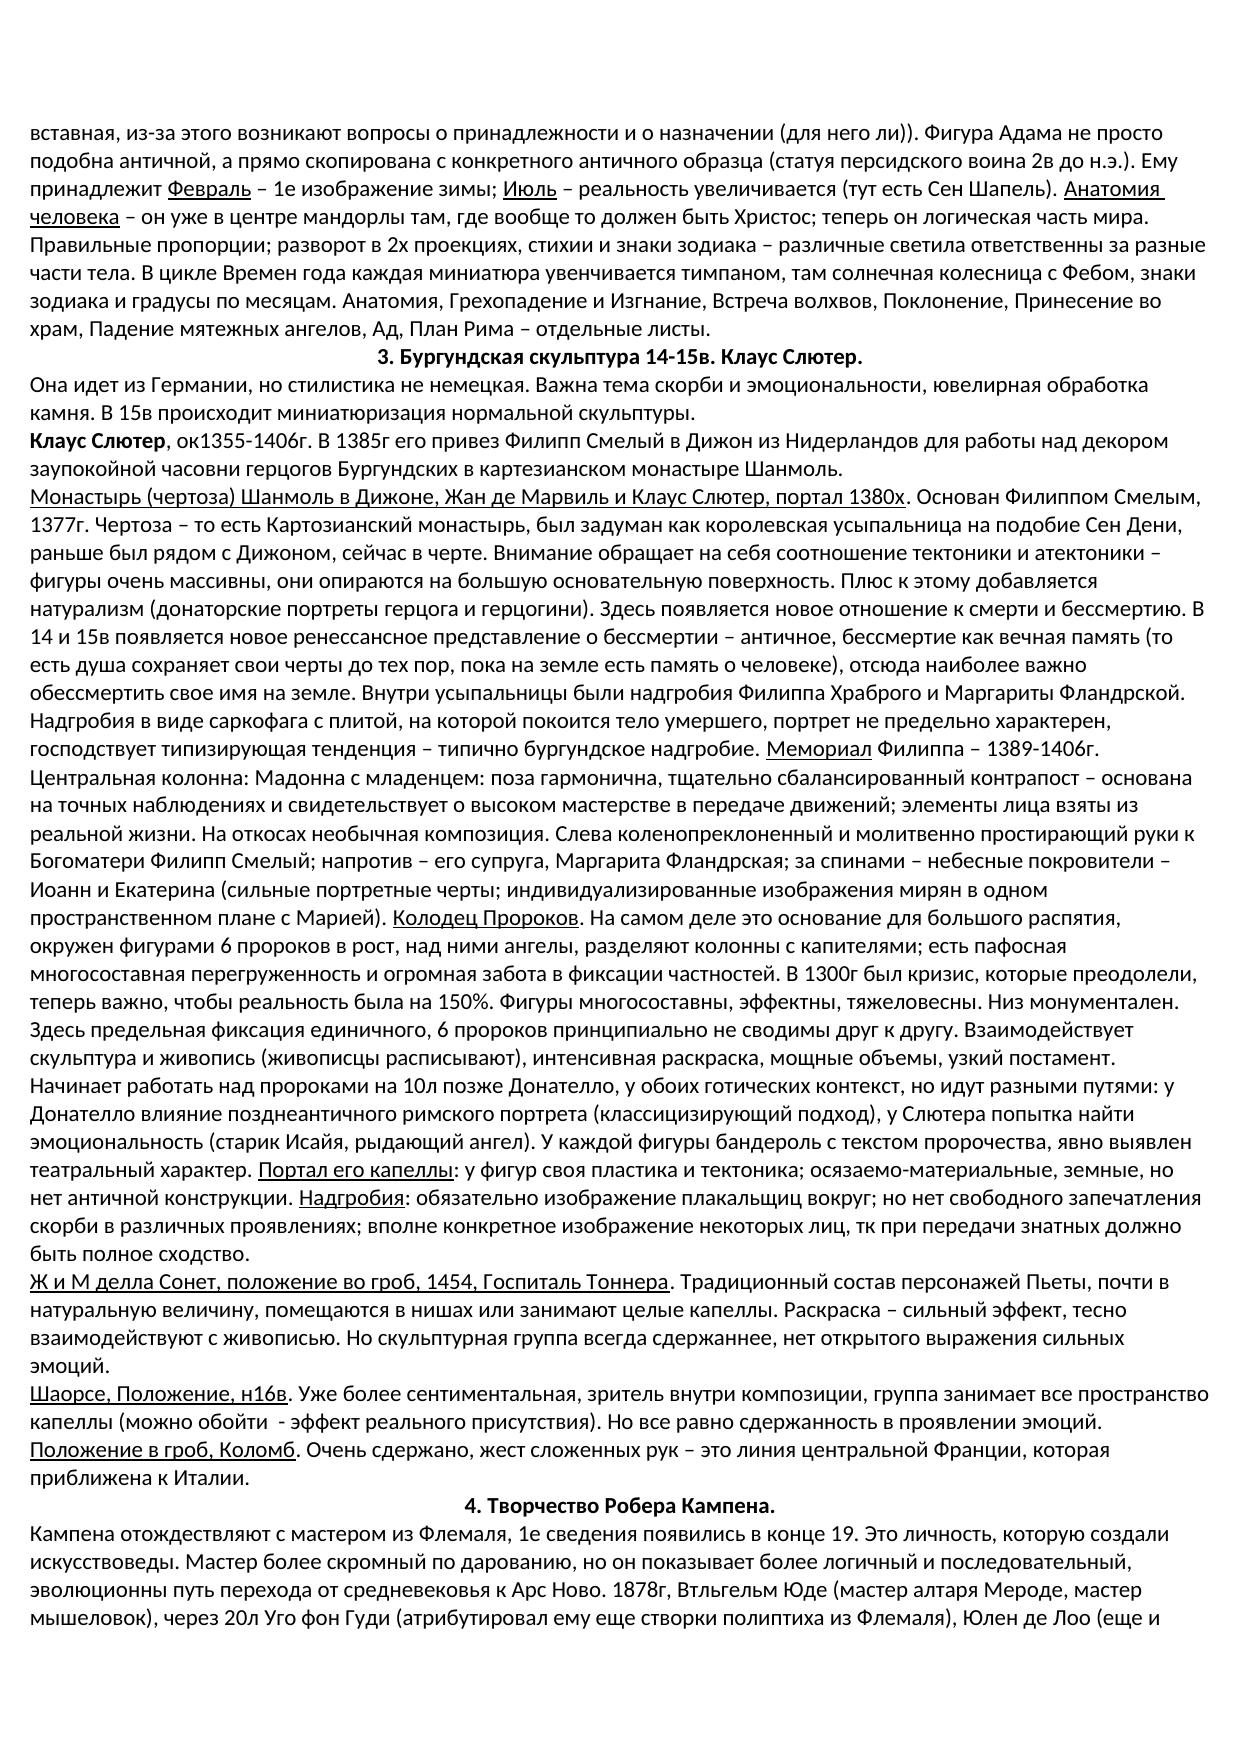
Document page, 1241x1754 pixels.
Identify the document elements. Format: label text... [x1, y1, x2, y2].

text Клаус Слютер, ок1355-1406г. В 1385г его привез Филипп Смелый в Дижон из Нидерландов для работы над декором заупокойной часовни герцогов Бургундских в картезианском монастыре Шанмоль. [29, 426, 1211, 482]
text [29, 1519, 1211, 1631]
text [29, 118, 1211, 342]
text Положение в гроб, Коломб. Очень сдержано, жест сложенных рук – это линия центральной Франции, которая приближена к Италии. [29, 1435, 1211, 1491]
text Ж и М делла Сонет, положение во гроб, 1454, Госпиталь Тоннера. Традиционный состав персонажей Пьеты, почти в натуральную величину, помещаются в нишах или занимают целые капеллы. Раскраска – сильный эффект, тесно взаимодействуют с живописью. Но скульптурная группа всегда сдержаннее, нет открытого выражения сильных эмоций. [29, 1267, 1211, 1379]
text Она идет из Германии, но стилистика не немецкая. Важна тема скорби и эмоциональности, ювелирная обработка камня. В 15в происходит миниатюризация нормальной скульптуры. [29, 370, 1211, 426]
text Шаорсе, Положение, н16в. Уже более сентиментальная, зритель внутри композиции, группа занимает все пространство капеллы (можно обойти - эффект реального присутствия). Но все равно сдержанность в проявлении эмоций. [29, 1379, 1211, 1435]
text Монастырь (чертоза) Шанмоль в Дижоне, Жан де Марвиль и Клаус Слютер, портал 1380х. Основан Филиппом Смелым, 1377г. Чертоза – то есть Картозианский монастырь, был задуман как королевская усыпальница на подобие Сен Дени, раньше был рядом с Дижоном, сейчас в черте. Внимание обращает на себя соотношение тектоники и атектоники – фигуры очень массивны, они опираются на большую основательную поверхность. Плюс к этому добавляется натурализм (донаторские портреты герцога и герцогини). Здесь появляется новое отношение к смерти и бессмертию. В 14 и 15в появляется новое ренессансное представление о бессмертии – античное, бессмертие как вечная память (то есть душа сохраняет свои черты до тех пор, пока на земле есть память о человеке), отсюда наиболее важно обессмертить свое имя на земле. Внутри усыпальницы были надгробия Филиппа Храброго и Маргариты Фландрской. Надгробия в виде саркофага с плитой, на которой покоится тело умершего, портрет не предельно характерен, господствует типизирующая тенденция – типично бургундское надгробие. Мемориал Филиппа – 1389-1406г. Центральная колонна: Мадонна с младенцем: поза гармонична, тщательно сбалансированный контрапост – основана на точных наблюдениях и свидетельствует о высоком мастерстве в передаче движений; элементы лица взяты из реальной жизни. На откосах необычная композиция. Слева коленопреклоненный и молитвенно простирающий руки к Богоматери Филипп Смелый; напротив – его супруга, Маргарита Фландрская; за спинами – небесные покровители –Иоанн и Екатерина (сильные портретные черты; индивидуализированные изображения мирян в одном пространственном плане с Марией). Колодец Пророков. На самом деле это основание для большого распятия, окружен фигурами 6 пророков в рост, над ними ангелы, разделяют колонны с капителями; есть пафосная многосоставная перегруженность и огромная забота в фиксации частностей. В 1300г был кризис, которые преодолели, теперь важно, чтобы реальность была на 150%. Фигуры многосоставны, эффектны, тяжеловесны. Низ монументален. Здесь предельная фиксация единичного, 6 пророков принципиально не сводимы друг к другу. Взаимодействует скульптура и живопись (живописцы расписывают), интенсивная раскраска, мощные объемы, узкий постамент. Начинает работать над пророками на 10л позже Донателло, у обоих готических контекст, но идут разными путями: у Донателло влияние позднеантичного римского портрета (классицизирующий подход), у Слютера попытка найти эмоциональность (старик Исайя, рыдающий ангел). У каждой фигуры бандероль с текстом пророчества, явно выявлен театральный характер. Портал его капеллы: у фигур своя пластика и тектоника; осязаемо-материальные, земные, но нет античной конструкции. Надгробия: обязательно изображение плакальщиц вокруг; но нет свободного запечатления скорби в различных проявлениях; вполне конкретное изображение некоторых лиц, тк при передачи знатных должно быть полное сходство. [29, 482, 1211, 1267]
text 4. Творчество Робера Кампена. [29, 1491, 1211, 1519]
text 3. Бургундская скульптура 14-15в. Клаус Слютер. [29, 342, 1211, 370]
